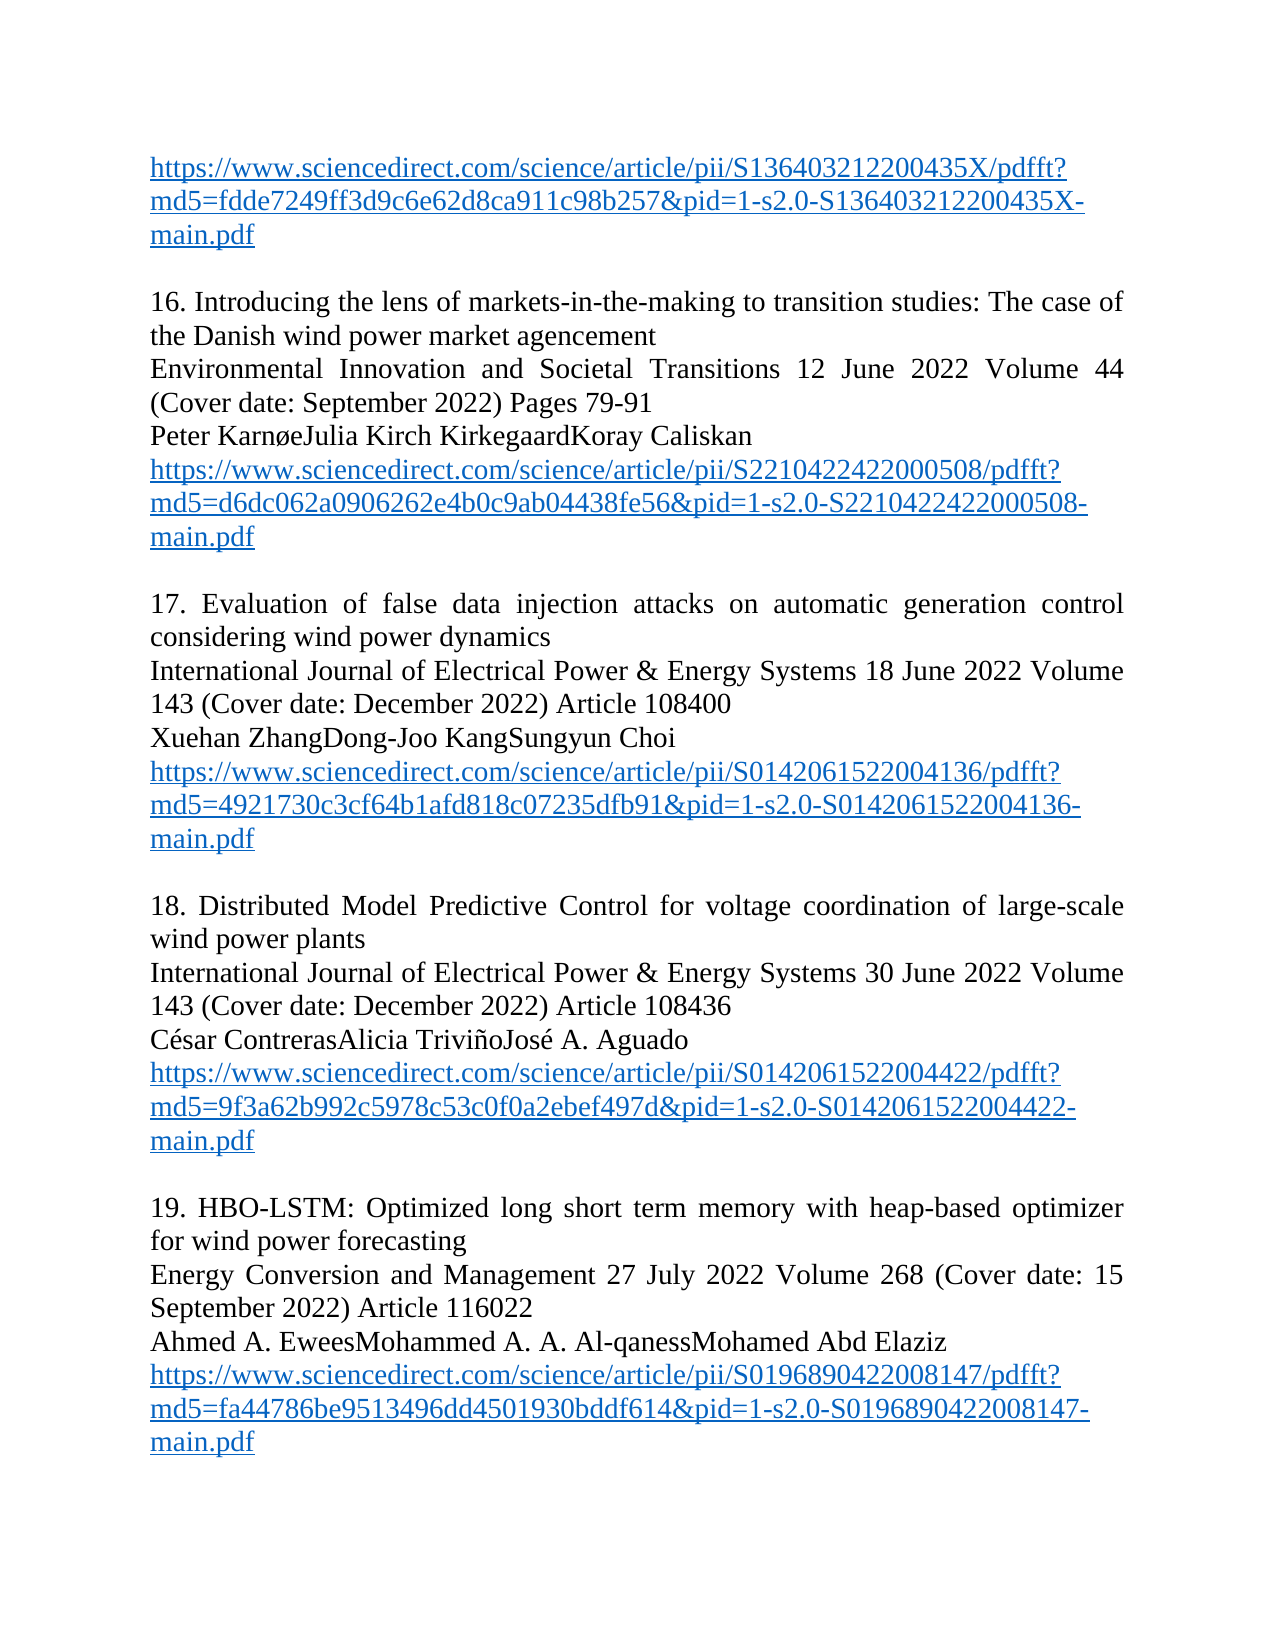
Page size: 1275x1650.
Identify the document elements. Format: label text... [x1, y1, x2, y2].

text Energy Conversion and Management 27 July 2022 Volume 268 (Cover date: 15 September 2022) Article 116022 [150, 1257, 1125, 1324]
text Ahmed A. EweesMohammed A. A. Al-qanessMohamed Abd Elaziz [150, 1324, 1125, 1357]
text https://www.sciencedirect.com/science/article/pii/S0196890422008147/pdfft?md5=fa44786be9513496dd4501930bddf614&pid=1-s2.0-S0196890422008147-main.pdf [150, 1357, 1125, 1458]
text 18. Distributed Model Predictive Control for voltage coordination of large-scale wind power plants [150, 888, 1125, 955]
text 17. Evaluation of false data injection attacks on automatic generation control considering wind power dynamics [150, 586, 1125, 653]
text Environmental Innovation and Societal Transitions 12 June 2022 Volume 44 (Cover date: September 2022) Pages 79-91 [150, 351, 1125, 418]
text César ContrerasAlicia TriviñoJosé A. Aguado [150, 1022, 1125, 1056]
text Xuehan ZhangDong-Joo KangSungyun Choi [150, 720, 1125, 754]
text https://www.sciencedirect.com/science/article/pii/S0142061522004422/pdfft?md5=9f3a62b992c5978c53c0f0a2ebef497d&pid=1-s2.0-S0142061522004422-main.pdf [150, 1056, 1125, 1156]
text https://www.sciencedirect.com/science/article/pii/S2210422422000508/pdfft?md5=d6dc062a0906262e4b0c9ab04438fe56&pid=1-s2.0-S2210422422000508-main.pdf [150, 452, 1125, 552]
text International Journal of Electrical Power & Energy Systems 30 June 2022 Volume 143 (Cover date: December 2022) Article 108436 [150, 955, 1125, 1022]
text https://www.sciencedirect.com/science/article/pii/S136403212200435X/pdfft?md5=fdde7249ff3d9c6e62d8ca911c98b257&pid=1-s2.0-S136403212200435X-main.pdf [150, 150, 1125, 251]
text 16. Introducing the lens of markets-in-the-making to transition studies: The case of the Danish wind power market agencement [150, 284, 1125, 351]
text Peter KarnøeJulia Kirch KirkegaardKoray Caliskan [150, 418, 1125, 452]
text 19. HBO-LSTM: Optimized long short term memory with heap-based optimizer for wind power forecasting [150, 1190, 1125, 1257]
text International Journal of Electrical Power & Energy Systems 18 June 2022 Volume 143 (Cover date: December 2022) Article 108400 [150, 653, 1125, 720]
text https://www.sciencedirect.com/science/article/pii/S0142061522004136/pdfft?md5=4921730c3cf64b1afd818c07235dfb91&pid=1-s2.0-S0142061522004136-main.pdf [150, 754, 1125, 854]
